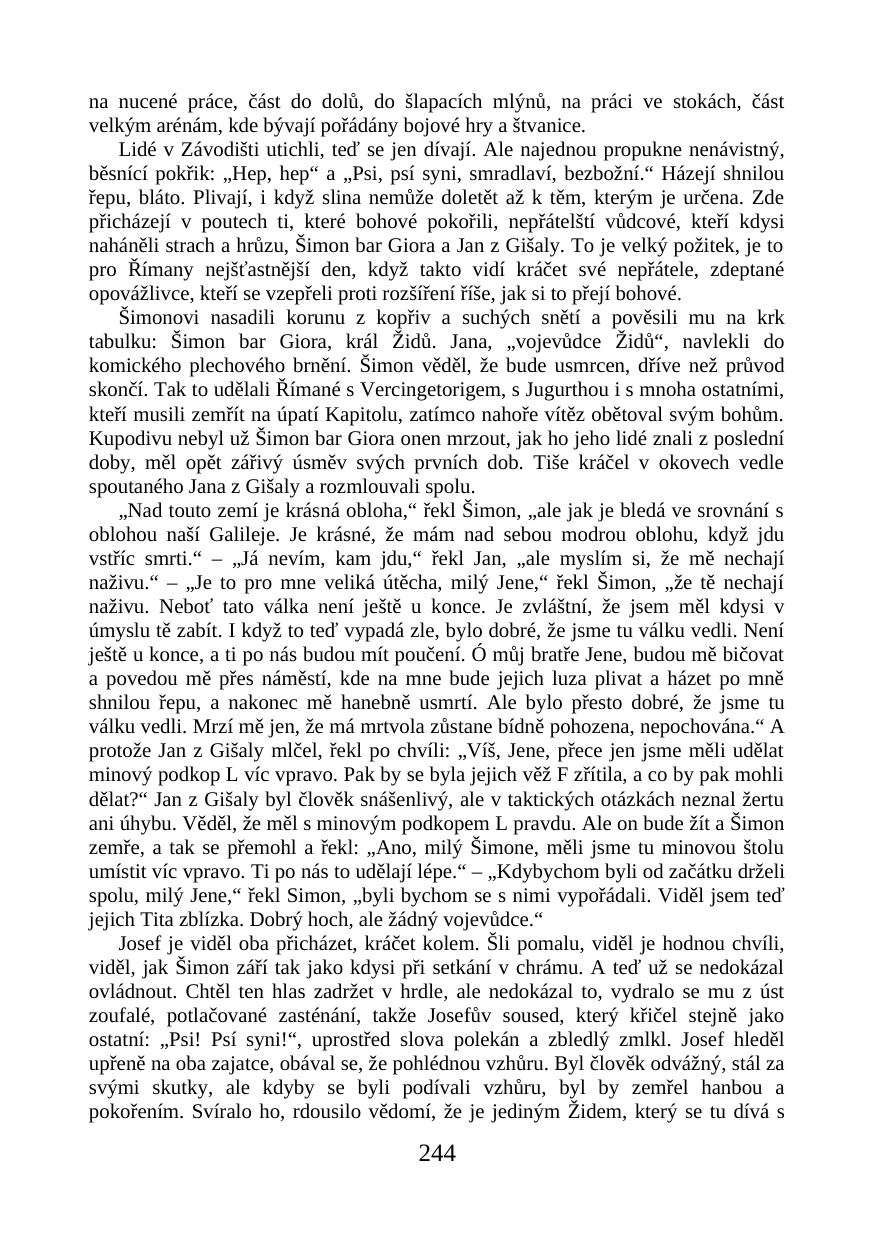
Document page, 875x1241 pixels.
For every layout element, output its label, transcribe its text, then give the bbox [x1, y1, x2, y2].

text Lidé v Závodišti utichli, teď se jen dívají. Ale najednou propukne nenávistný, běsnící pokřik: „Hep, hep“ a „Psi, psí syni, smradlaví, bezbožní.“ Házejí shnilou řepu, bláto. Plivají, i když slina nemůže doletět až k těm, kterým je určena. Zde přicházejí v poutech ti, které bohové pokořili, nepřátelští vůdcové, kteří kdysi naháněli strach a hrůzu, Šimon bar Giora a Jan z Gišaly. To je velký požitek, je to pro Římany nejšťastnější den, když takto vidí kráčet své nepřátele, zdeptané opovážlivce, kteří se vzepřeli proti rozšíření říše, jak si to přejí bohové. [89, 137, 785, 305]
text Šimonovi nasadili korunu z kopřiv a suchých snětí a pověsili mu na krk tabulku: Šimon bar Giora, král Židů. Jana, „vojevůdce Židů“, navlekli do komického plechového brnění. Šimon věděl, že bude usmrcen, dříve než průvod skončí. Tak to udělali Římané s Vercingetorigem, s Jugurthou i s mnoha ostatními, kteří musili zemřít na úpatí Kapitolu, zatímco nahoře vítěz obětoval svým bohům. Kupodivu nebyl už Šimon bar Giora onen mrzout, jak ho jeho lidé znali z poslední doby, měl opět zářivý úsměv svých prvních dob. Tiše kráčel v okovech vedle spoutaného Jana z Gišaly a rozmlouvali spolu. [89, 305, 785, 498]
text „Nad touto zemí je krásná obloha,“ řekl Šimon, „ale jak je bledá ve srovnání s oblohou naší Galileje. Je krásné, že mám nad sebou modrou oblohu, když jdu vstříc smrti.“ – „Já nevím, kam jdu,“ řekl Jan, „ale myslím si, že mě nechají naživu.“ – „Je to pro mne veliká útěcha, milý Jene,“ řekl Šimon, „že tě nechají naživu. Neboť tato válka není ještě u konce. Je zvláštní, že jsem měl kdysi v úmyslu tě zabít. I když to teď vypadá zle, bylo dobré, že jsme tu válku vedli. Není ještě u konce, a ti po nás budou mít poučení. Ó můj bratře Jene, budou mě bičovat a povedou mě přes náměstí, kde na mne bude jejich luza plivat a házet po mně shnilou řepu, a nakonec mě hanebně usmrtí. Ale bylo přesto dobré, že jsme tu válku vedli. Mrzí mě jen, že má mrtvola zůstane bídně pohozena, nepochována.“ A protože Jan z Gišaly mlčel, řekl po chvíli: „Víš, Jene, přece jen jsme měli udělat minový podkop L víc vpravo. Pak by se byla jejich věž F zřítila, a co by pak mohli dělat?“ Jan z Gišaly byl člověk snášenlivý, ale v taktických otázkách neznal žertu ani úhybu. Věděl, že měl s minovým podkopem L pravdu. Ale on bude žít a Šimon zemře, a tak se přemohl a řekl: „Ano, milý Šimone, měli jsme tu minovou štolu umístit víc vpravo. Ti po nás to udělají lépe.“ – „Kdybychom byli od začátku drželi spolu, milý Jene,“ řekl Simon, „byli bychom se s nimi vypořádali. Viděl jsem teď jejich Tita zblízka. Dobrý hoch, ale žádný vojevůdce.“ [89, 498, 785, 931]
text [89, 89, 785, 137]
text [89, 931, 785, 1123]
